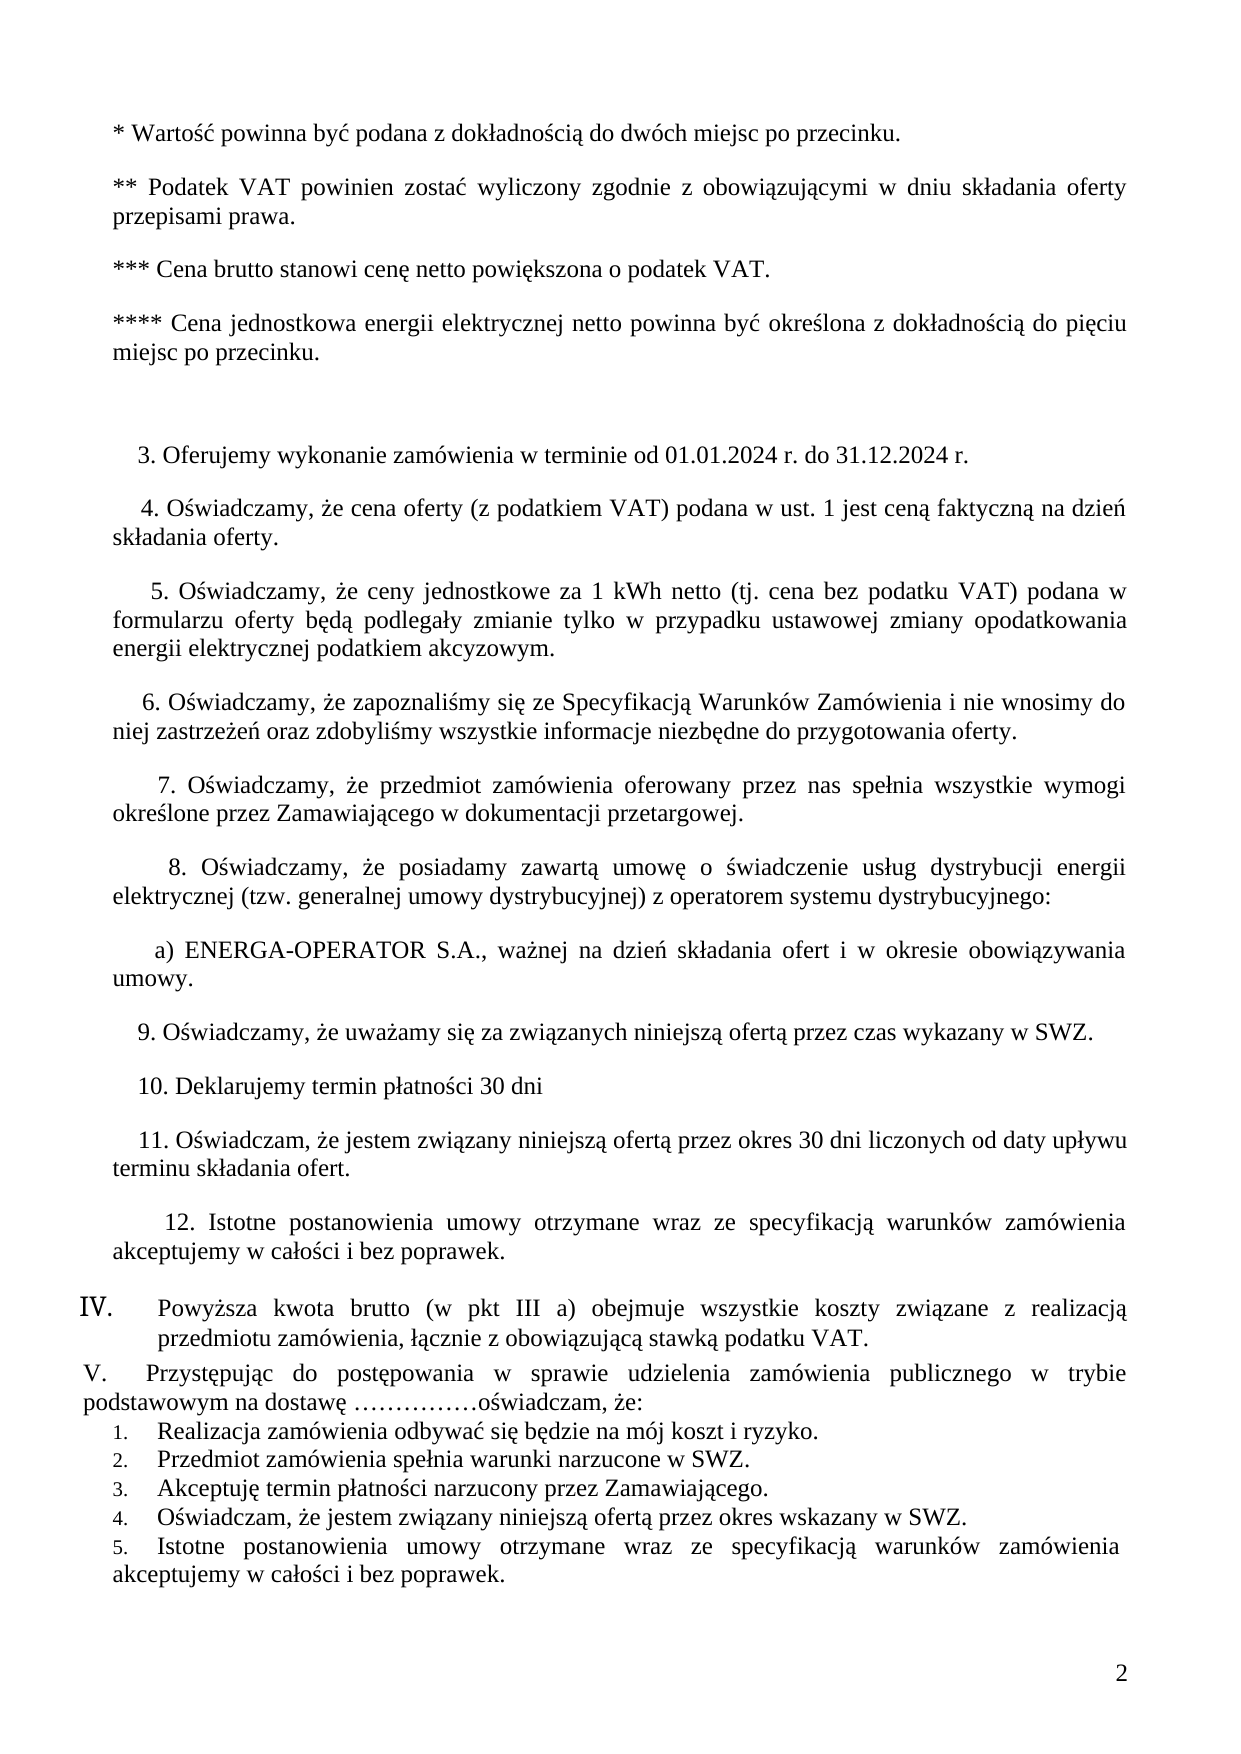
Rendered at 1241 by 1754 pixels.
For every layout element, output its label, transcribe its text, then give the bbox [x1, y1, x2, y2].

text 4. Oświadczamy, że cena oferty (z podatkiem VAT) podana w ust. 1 jest ceną faktyczną na dzień składania oferty. [112, 493, 1128, 551]
list Realizacja zamówienia odbywać się będzie na mój koszt i ryzyko. [112, 1416, 1120, 1444]
subtitle Powyższa kwota brutto (w pkt III a) obejmuje wszystkie koszty związane z realizacją przedmiotu zamówienia, łącznie z obowiązującą stawką podatku VAT. [112, 1290, 1128, 1352]
text 5. Oświadczamy, że ceny jednostkowe za 1 kWh netto (tj. cena bez podatku VAT) podana w formularzu oferty będą podlegały zmianie tylko w przypadku ustawowej zmiany opodatkowania energii elektrycznej podatkiem akcyzowym. [112, 576, 1128, 662]
text ** Podatek VAT powinien zostać wyliczony zgodnie z obowiązującymi w dniu składania oferty przepisami prawa. [112, 172, 1128, 229]
text * Wartość powinna być podana z dokładnością do dwóch miejsc po przecinku. [112, 118, 1128, 147]
text 12. Istotne postanowienia umowy otrzymane wraz ze specyfikacją warunków zamówienia akceptujemy w całości i bez poprawek. [112, 1207, 1128, 1265]
text 8. Oświadczamy, że posiadamy zawartą umowę o świadczenie usług dystrybucji energii elektrycznej (tzw. generalnej umowy dystrybucyjnej) z operatorem systemu dystrybucyjnego: [112, 852, 1128, 910]
list Istotne postanowienia umowy otrzymane wraz ze specyfikacją warunków zamówienia akceptujemy w całości i bez poprawek. [112, 1531, 1120, 1588]
list Akceptuję termin płatności narzucony przez Zamawiającego. [112, 1473, 1187, 1502]
subtitle V. Przystępując do postępowania w sprawie udzielenia zamówienia publicznego w trybie podstawowym na dostawę ……………oświadczam, że: [83, 1358, 1128, 1416]
text 10. Deklarujemy termin płatności 30 dni [112, 1071, 1128, 1100]
text 7. Oświadczamy, że przedmiot zamówienia oferowany przez nas spełnia wszystkie wymogi określone przez Zamawiającego w dokumentacji przetargowej. [112, 770, 1128, 827]
list Przedmiot zamówienia spełnia warunki narzucone w SWZ. [112, 1444, 1120, 1473]
text **** Cena jednostkowa energii elektrycznej netto powinna być określona z dokładnością do pięciu miejsc po przecinku. [112, 308, 1128, 366]
text 6. Oświadczamy, że zapoznaliśmy się ze Specyfikacją Warunków Zamówienia i nie wnosimy do niej zastrzeżeń oraz zdobyliśmy wszystkie informacje niezbędne do przygotowania oferty. [112, 687, 1128, 745]
text 11. Oświadczam, że jestem związany niniejszą ofertą przez okres 30 dni liczonych od daty upływu terminu składania ofert. [112, 1125, 1128, 1182]
text *** Cena brutto stanowi cenę netto powiększona o podatek VAT. [112, 254, 1128, 283]
text a) ENERGA-OPERATOR S.A., ważnej na dzień składania ofert i w okresie obowiązywania umowy. [112, 935, 1128, 992]
text 9. Oświadczamy, że uważamy się za związanych niniejszą ofertą przez czas wykazany w SWZ. [112, 1017, 1128, 1046]
list Oświadczam, że jestem związany niniejszą ofertą przez okres wskazany w SWZ. [112, 1502, 1128, 1531]
text 3. Oferujemy wykonanie zamówienia w terminie od 01.01.2024 r. do 31.12.2024 r. [112, 440, 1128, 468]
